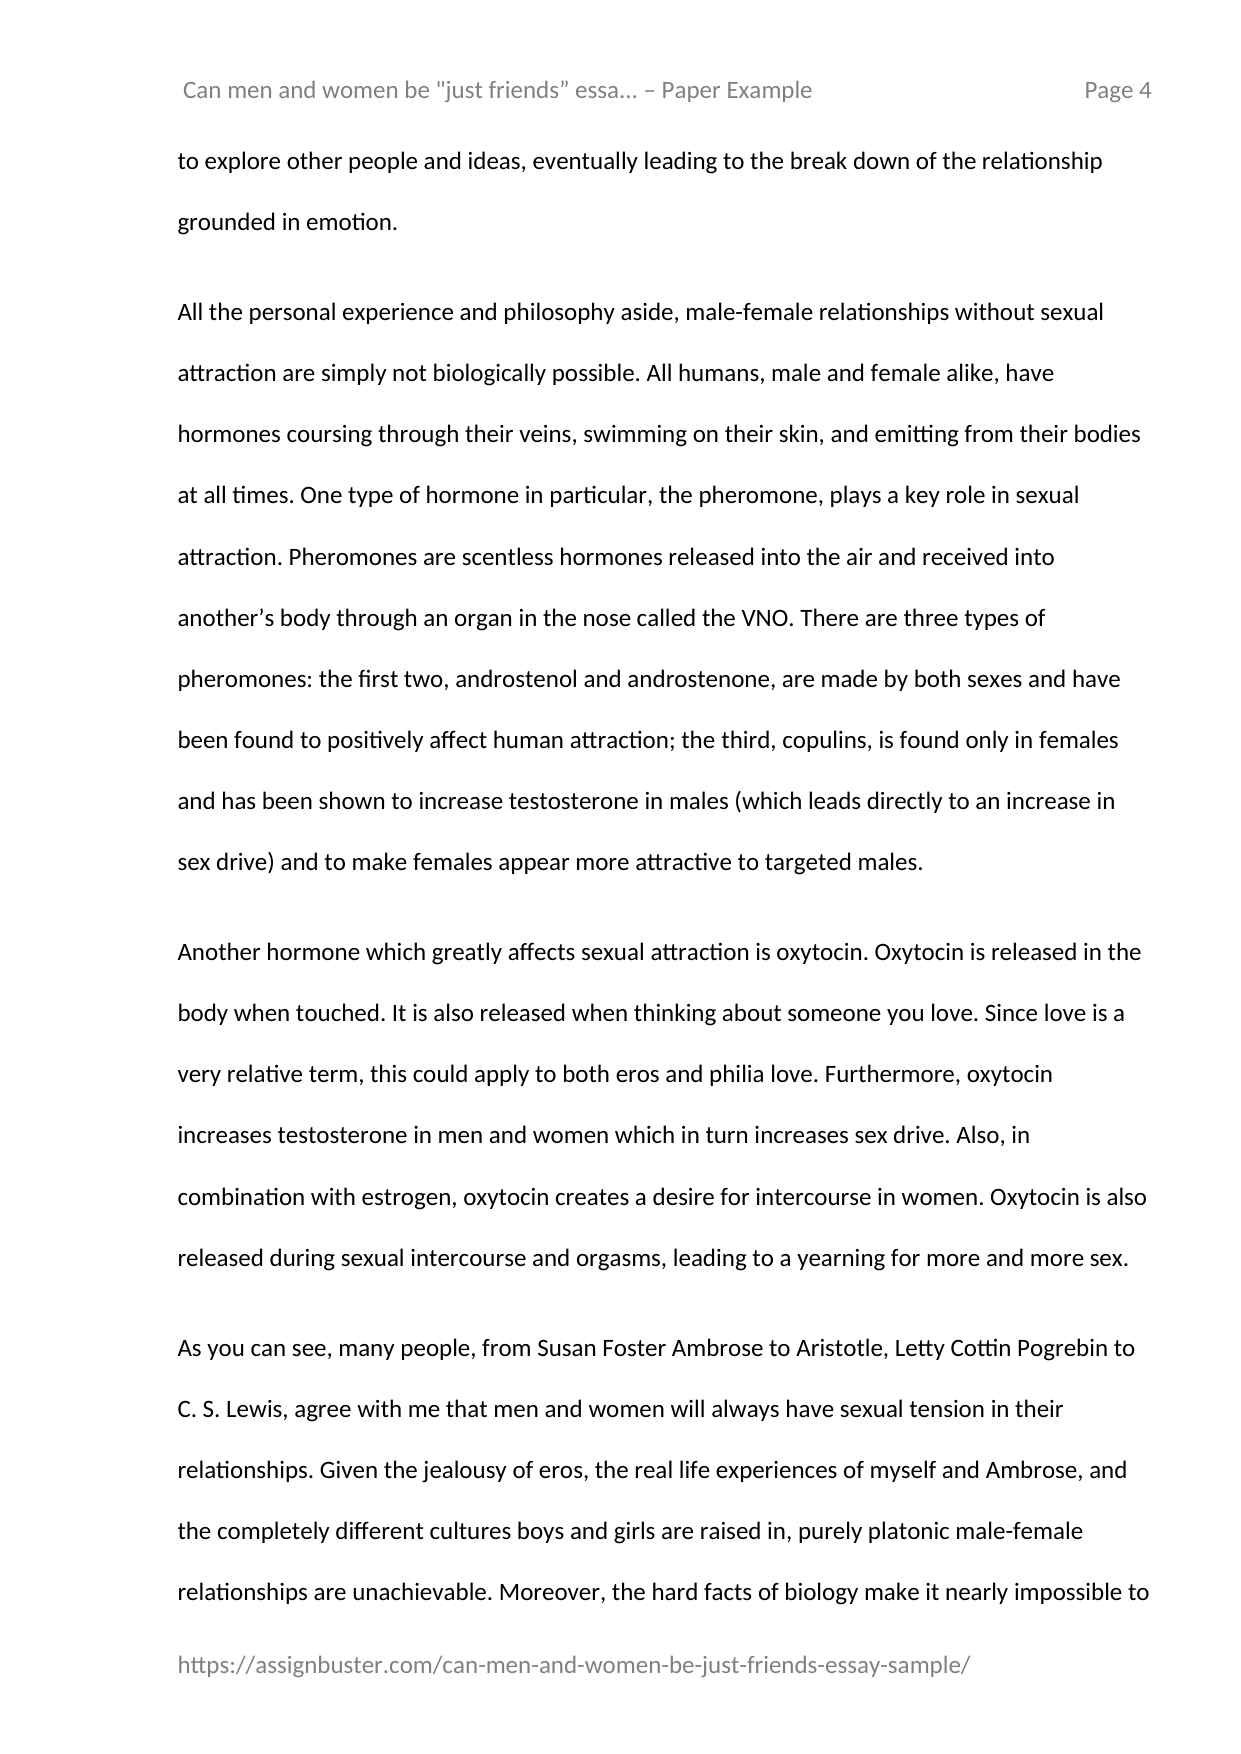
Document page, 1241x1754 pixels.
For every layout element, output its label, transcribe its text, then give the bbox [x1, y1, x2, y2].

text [177, 1332, 1152, 1607]
text All the personal experience and philosophy aside, male-female relationships without sexual attraction are simply not biologically possible. All humans, male and female alike, have hormones coursing through their veins, swimming on their skin, and emitting from their bodies at all times. One type of hormone in particular, the pheromone, plays a key role in sexual attraction. Pheromones are scentless hormones released into the air and received into another’s body through an organ in the nose called the VNO. There are three types of pheromones: the first two, androstenol and androstenone, are made by both sexes and have been found to positively affect human attraction; the third, copulins, is found only in females and has been shown to increase testosterone in males (which leads directly to an increase in sex drive) and to make females appear more attractive to targeted males. [177, 297, 1152, 876]
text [177, 145, 1152, 237]
text Another hormone which greatly affects sexual attraction is oxytocin. Oxytocin is released in the body when touched. It is also released when thinking about someone you love. Since love is a very relative term, this could apply to both eros and philia love. Furthermore, oxytocin increases testosterone in men and women which in turn increases sex drive. Also, in combination with estrogen, oxytocin creates a desire for intercourse in women. Oxytocin is also released during sexual intercourse and orgasms, leading to a yearning for more and more sex. [177, 936, 1152, 1272]
